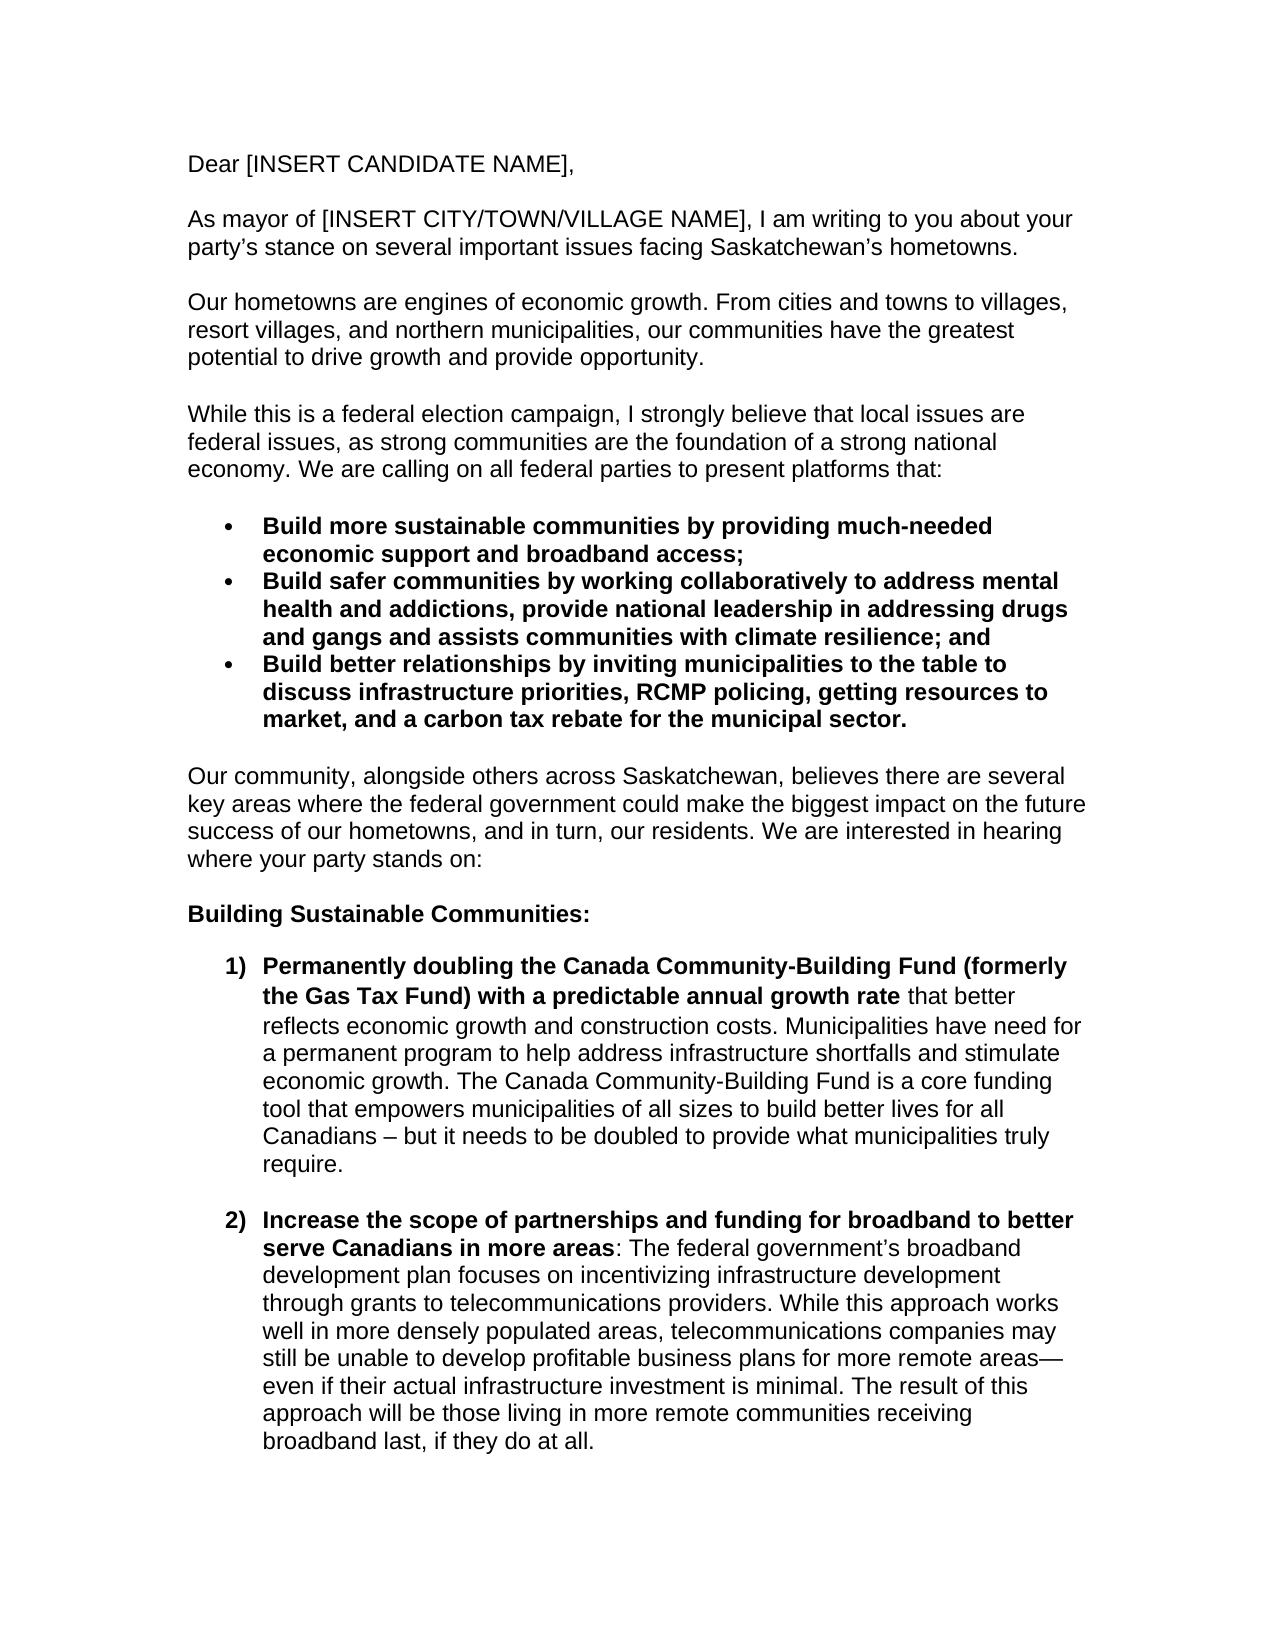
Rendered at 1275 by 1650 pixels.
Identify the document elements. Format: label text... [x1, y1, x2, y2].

list Increase the scope of partnerships and funding for broadband to better serve Canadians in more areas: The federal government’s broadband development plan focuses on incentivizing infrastructure development through grants to telecommunications providers. While this approach works well in more densely populated areas, telecommunications companies may still be unable to develop profitable business plans for more remote areas—even if their actual infrastructure investment is minimal. The result of this approach will be those living in more remote communities receiving broadband last, if they do at all. [225, 1206, 1087, 1454]
list Build safer communities by working collaboratively to address mental health and addictions, provide national leadership in addressing drugs and gangs and assists communities with climate resilience; and [225, 567, 1087, 650]
text Our community, alongside others across Saskatchewan, believes there are several key areas where the federal government could make the biggest impact on the future success of our hometowns, and in turn, our residents. We are interested in hearing where your party stands on: [187, 762, 1087, 872]
list Build more sustainable communities by providing much-needed economic support and broadband access; [225, 512, 1087, 567]
list Permanently doubling the Canada Community-Building Fund (formerly the Gas Tax Fund) with a predictable annual growth rate that better reflects economic growth and construction costs. Municipalities have need for a permanent program to help address infrastructure shortfalls and stimulate economic growth. The Canada Community-Building Fund is a core funding tool that empowers municipalities of all sizes to build better lives for all Canadians – but it needs to be doubled to provide what municipalities truly require. [225, 952, 1087, 1177]
text Building Sustainable Communities: [187, 900, 1087, 928]
text Our hometowns are engines of economic growth. From cities and towns to villages, resort villages, and northern municipalities, our communities have the greatest potential to drive growth and provide opportunity. [187, 288, 1087, 371]
text Dear [INSERT CANDIDATE NAME], [187, 150, 1087, 178]
text While this is a federal election campaign, I strongly believe that local issues are federal issues, as strong communities are the foundation of a strong national economy. We are calling on all federal parties to present platforms that: [187, 400, 1087, 483]
text As mayor of [INSERT CITY/TOWN/VILLAGE NAME], I am writing to you about your party’s stance on several important issues facing Saskatchewan’s hometowns. [187, 205, 1087, 260]
list Build better relationships by inviting municipalities to the table to discuss infrastructure priorities, RCMP policing, getting resources to market, and a carbon tax rebate for the municipal sector. [225, 650, 1087, 733]
